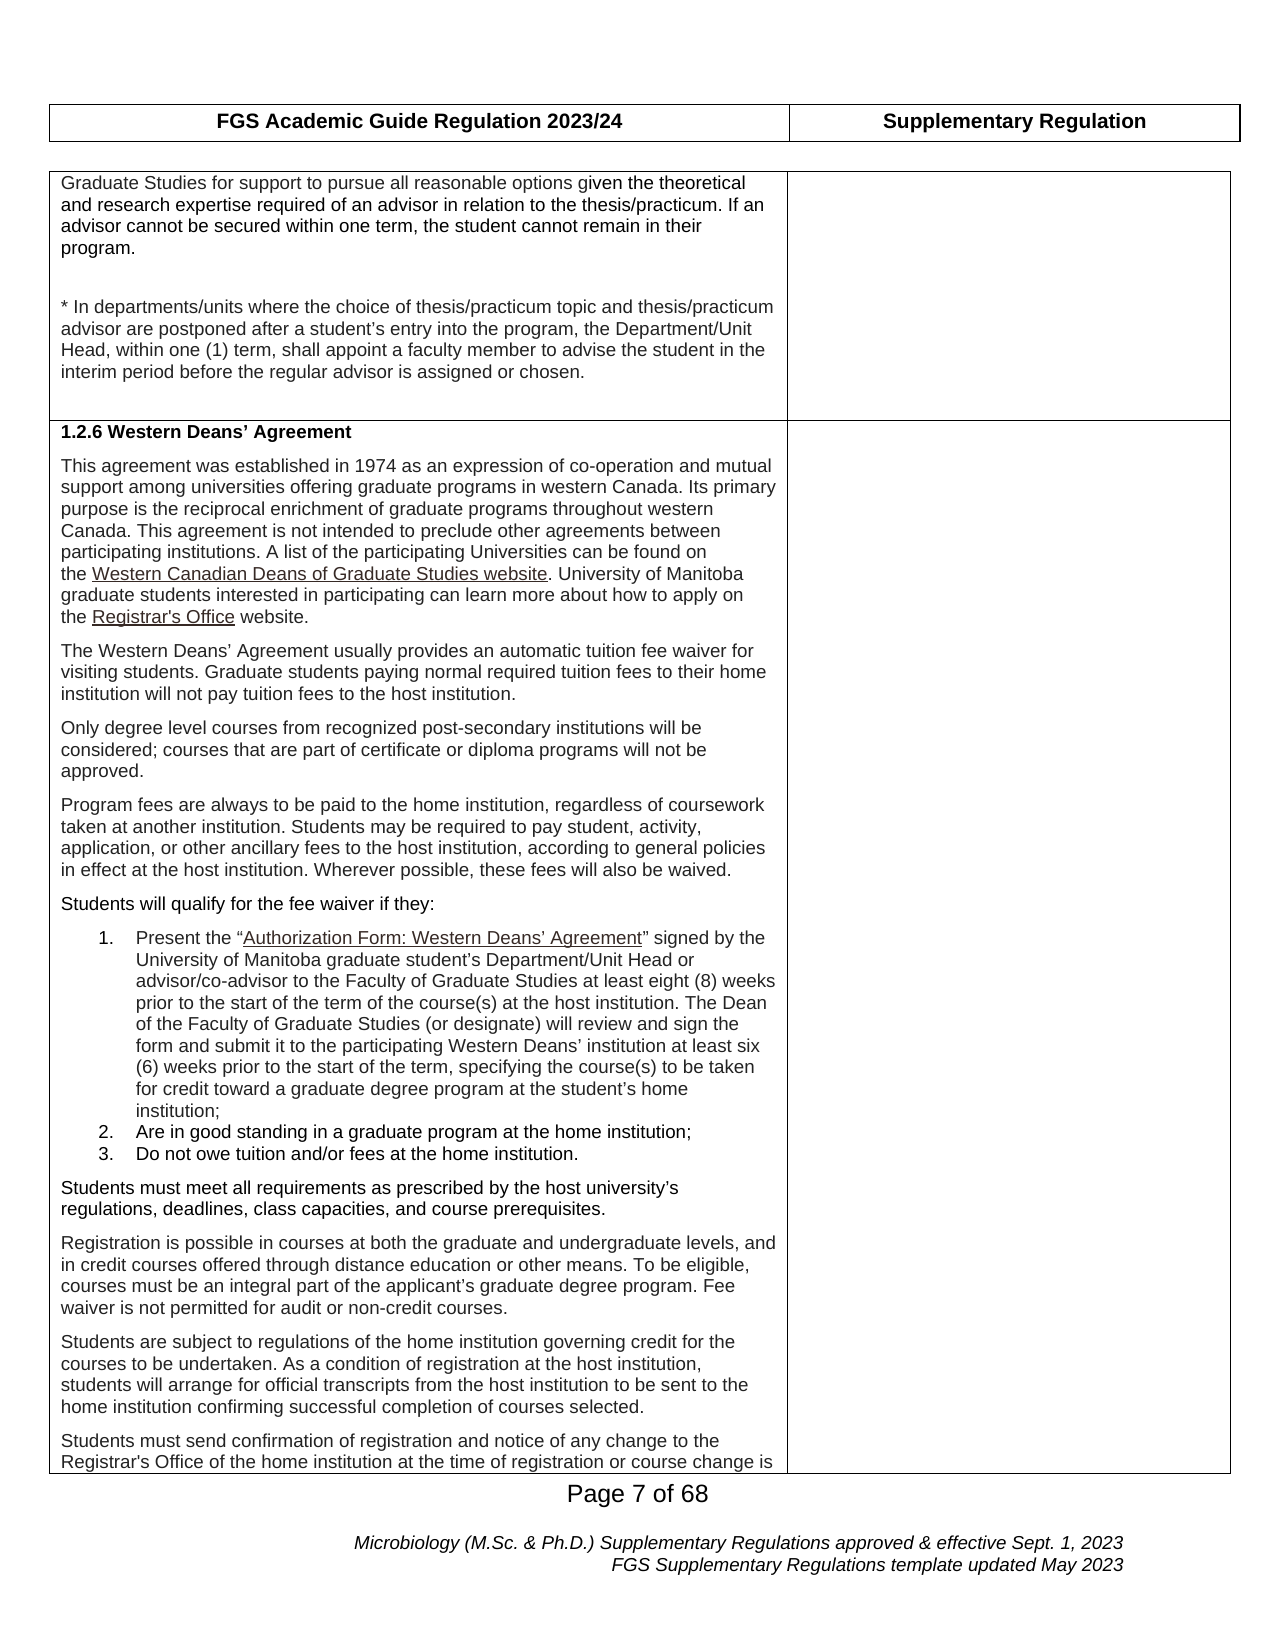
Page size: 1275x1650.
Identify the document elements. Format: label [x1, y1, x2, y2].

table_cell [50, 421, 787, 1473]
table_cell [788, 421, 1230, 1473]
table_cell [50, 172, 787, 419]
table_cell [788, 172, 1230, 419]
